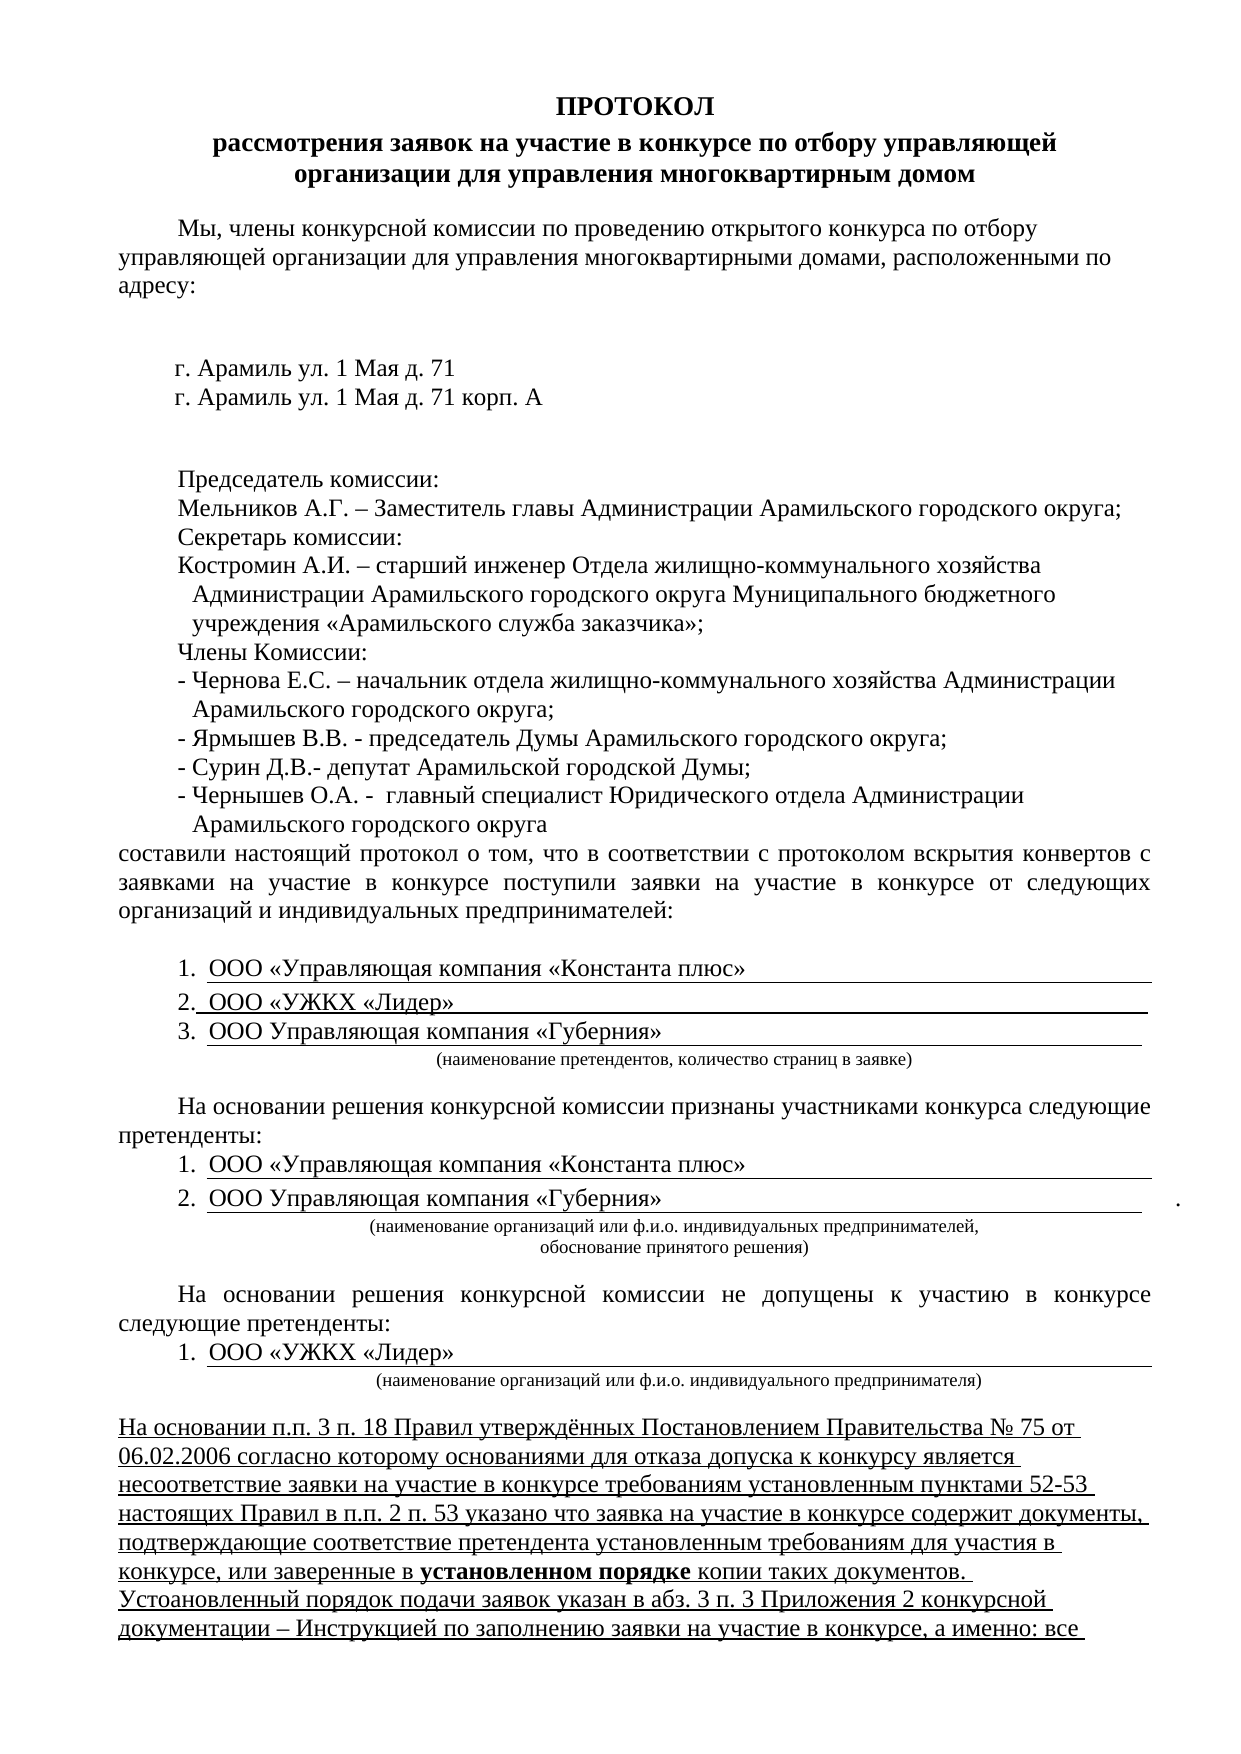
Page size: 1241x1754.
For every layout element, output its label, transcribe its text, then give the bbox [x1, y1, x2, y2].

text 1. ООО «УЖКХ «Лидер» [118, 1337, 1152, 1366]
text (наименование претендентов, количество страниц в заявке) [207, 1046, 1142, 1069]
text Мы, члены конкурсной комиссии по проведению открытого конкурса по отбору управляющей организации для управления многоквартирными домами, расположенными по адресу: [118, 213, 1152, 299]
text На основании решения конкурсной комиссии не допущены к участию в конкурсе следующие претенденты: [118, 1279, 1152, 1337]
text 3. ООО Управляющая компания «Губерния» [118, 1016, 1152, 1045]
text 1. ООО «Управляющая компания «Константа плюс» [118, 1149, 1152, 1177]
text 2. ООО Управляющая компания «Губерния» . [118, 1183, 1152, 1212]
text - Чернышев О.А. - главный специалист Юридического отдела Администрации Арамильского городского округа [118, 781, 1152, 838]
text Члены Комиссии: [118, 637, 1152, 666]
text (наименование организаций или ф.и.о. индивидуальных предпринимателей, обоснование принятого решения) [207, 1213, 1142, 1258]
text 2. ООО «УЖКХ «Лидер» [118, 987, 1152, 1016]
text 1. ООО «Управляющая компания «Константа плюс» [118, 953, 1152, 982]
text - Ярмышев В.В. - председатель Думы Арамильского городского округа; [118, 723, 1152, 752]
text На основании решения конкурсной комиссии признаны участниками конкурса следующие претенденты: [118, 1091, 1152, 1149]
text Секретарь комиссии: [118, 522, 1152, 551]
text Костромин А.И. – старший инженер Отдела жилищно-коммунального хозяйства Администрации Арамильского городского округа Муниципального бюджетного учреждения «Арамильского служба заказчика»; [118, 551, 1152, 637]
text (наименование организаций или ф.и.о. индивидуального предпринимателя) [207, 1367, 1152, 1390]
text рассмотрения заявок на участие в конкурсе по отбору управляющей организации для управления многоквартирным домом [118, 126, 1152, 188]
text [118, 1412, 1152, 1642]
text составили настоящий протокол о том, что в соответствии с протоколом вскрытия конвертов с заявками на участие в конкурсе поступили заявки на участие в конкурсе от следующих организаций и индивидуальных предпринимателей: [118, 838, 1152, 924]
text - Сурин Д.В.- депутат Арамильской городской Думы; [118, 752, 1152, 781]
text г. Арамиль ул. 1 Мая д. 71 г. Арамиль ул. 1 Мая д. 71 корп. А [118, 324, 1152, 411]
text Председатель комиссии: [118, 464, 1152, 493]
text - Чернова Е.С. – начальник отдела жилищно-коммунального хозяйства Администрации Арамильского городского округа; [118, 666, 1152, 723]
text Мельников А.Г. – Заместитель главы Администрации Арамильского городского округа; [118, 493, 1152, 522]
text ПРОТОКОЛ [118, 91, 1152, 122]
